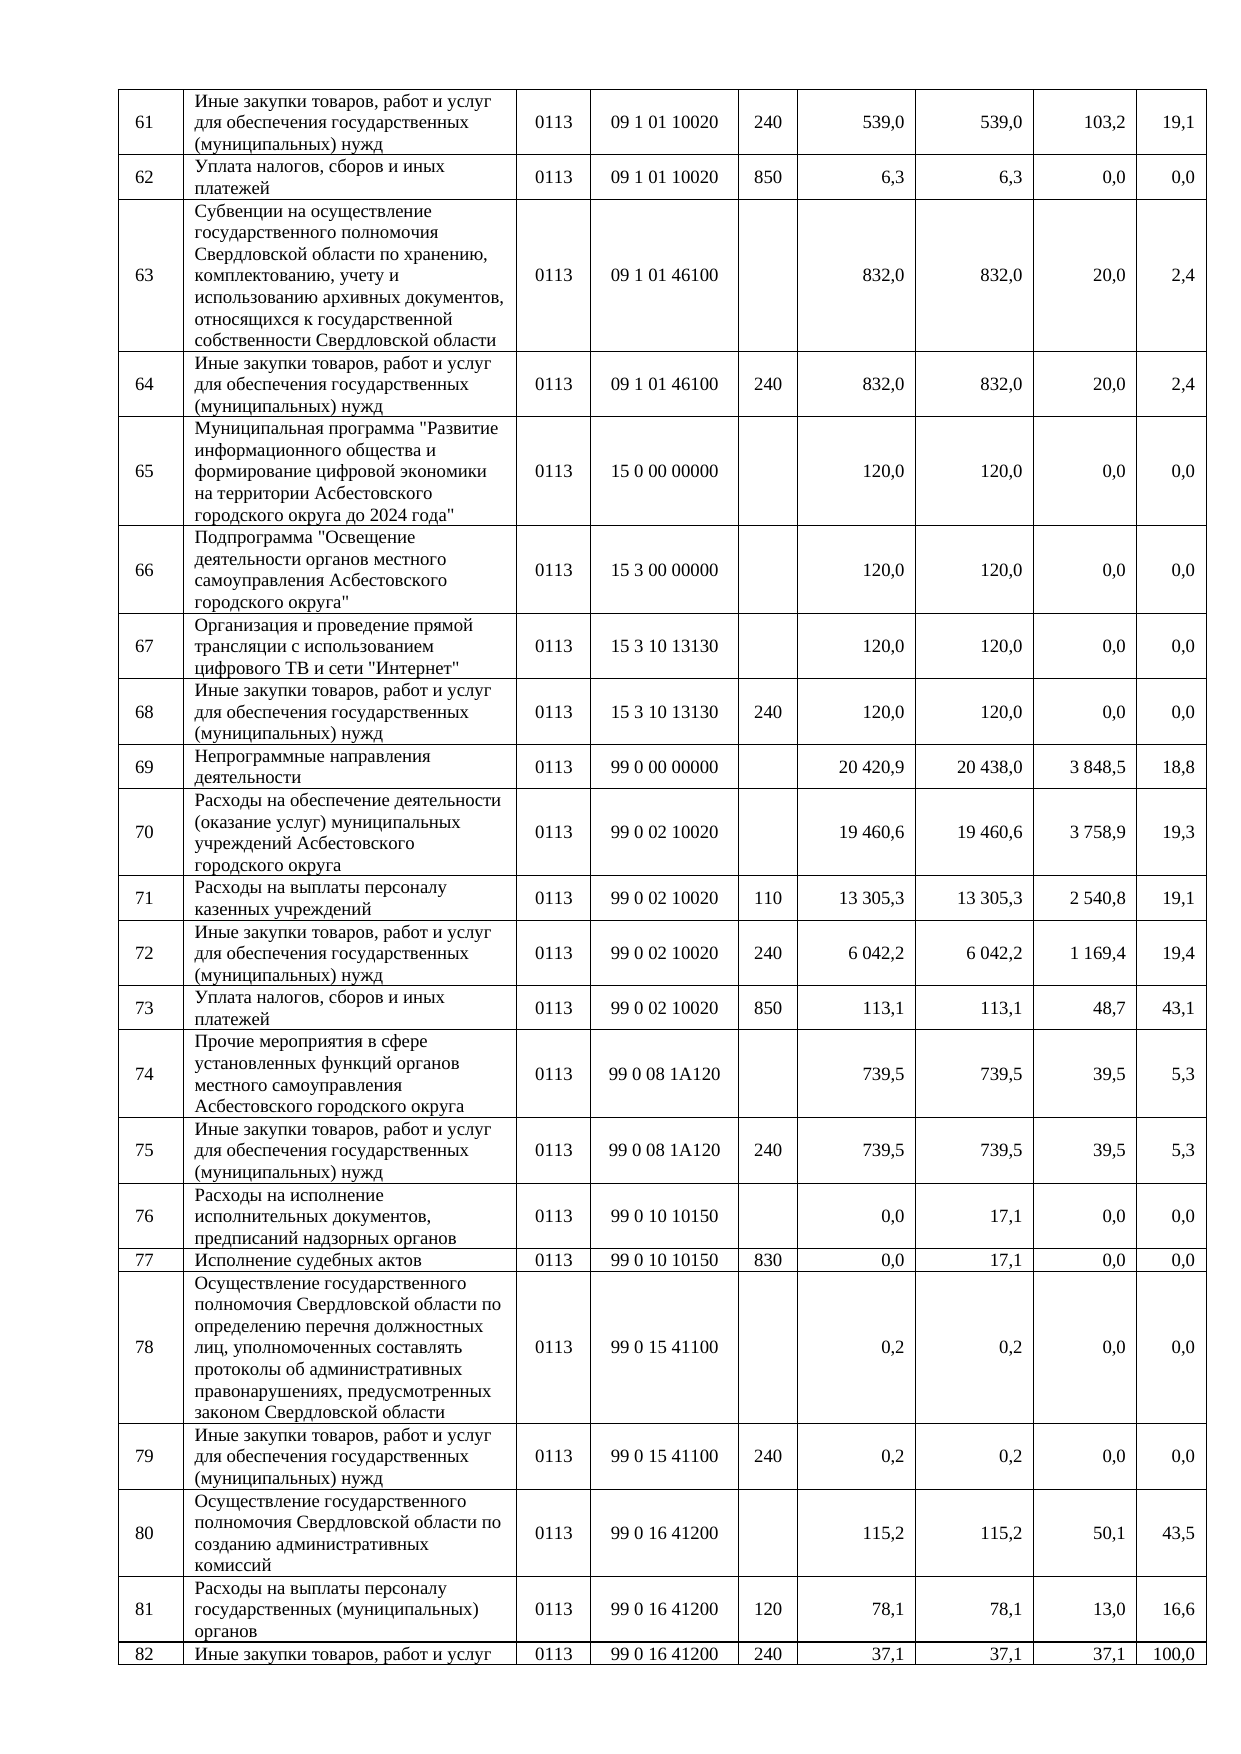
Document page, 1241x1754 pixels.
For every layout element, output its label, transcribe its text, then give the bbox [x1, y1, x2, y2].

table_cell Исполнение судебных актов [184, 1249, 516, 1271]
table_cell [739, 789, 797, 875]
table_cell [739, 614, 797, 678]
table_cell 739,5 [916, 1030, 1033, 1117]
table_cell 0113 [517, 614, 590, 678]
table_cell Расходы на исполнение исполнительных документов, предписаний надзорных органов [184, 1184, 516, 1248]
table_cell [119, 352, 183, 416]
table_cell [119, 745, 183, 788]
table_cell 37,1 [916, 1643, 1033, 1664]
table_cell 99 0 08 1А120 [591, 1118, 738, 1182]
table_cell 0113 [517, 1577, 590, 1641]
table_cell Прочие мероприятия в сфере установленных функций органов местного самоуправления Асбестовского городского округа [184, 1030, 516, 1117]
table_cell 2 540,8 [1034, 876, 1136, 919]
table_cell 120,0 [916, 417, 1033, 525]
table_cell [119, 1030, 183, 1117]
table_cell 0,0 [1137, 1272, 1206, 1423]
table_cell 832,0 [916, 200, 1033, 351]
table_cell 6,3 [916, 155, 1033, 198]
table_cell 99 0 10 10150 [591, 1249, 738, 1271]
table_cell 115,2 [798, 1490, 915, 1576]
table_cell 0113 [517, 921, 590, 985]
table_cell 0,0 [1034, 679, 1136, 744]
table_cell 0,2 [798, 1424, 915, 1488]
table_cell 20 420,9 [798, 745, 915, 788]
table_cell 0113 [517, 876, 590, 919]
table_cell 20,0 [1034, 200, 1136, 351]
table_cell [739, 200, 797, 351]
table_cell 120,0 [798, 679, 915, 744]
table_cell 16,6 [1137, 1577, 1206, 1641]
table_cell [119, 986, 183, 1029]
table_cell 120,0 [798, 526, 915, 612]
table_cell 09 1 01 46100 [591, 200, 738, 351]
table_cell 120 [739, 1577, 797, 1641]
table_cell 15 3 00 00000 [591, 526, 738, 612]
table_cell 09 1 01 10020 [591, 90, 738, 154]
table_cell 99 0 16 41200 [591, 1490, 738, 1576]
table_cell [119, 789, 183, 875]
table_cell 0113 [517, 1424, 590, 1488]
table_cell 37,1 [798, 1643, 915, 1664]
table_cell 19,1 [1137, 90, 1206, 154]
table_cell 0113 [517, 90, 590, 154]
table_cell 120,0 [916, 679, 1033, 744]
table_cell Иные закупки товаров, работ и услуг для обеспечения государственных (муниципальных) нужд [184, 1118, 516, 1182]
table_cell 3 758,9 [1034, 789, 1136, 875]
table_cell [119, 1184, 183, 1248]
table_cell 43,1 [1137, 986, 1206, 1029]
table_cell 15 0 00 00000 [591, 417, 738, 525]
table_cell Уплата налогов, сборов и иных платежей [184, 155, 516, 198]
table_cell [119, 1577, 183, 1641]
table_cell 20,0 [1034, 352, 1136, 416]
table_cell 0113 [517, 200, 590, 351]
table_cell 99 0 02 10020 [591, 876, 738, 919]
table_cell 0,2 [916, 1424, 1033, 1488]
table_cell Иные закупки товаров, работ и услуг для обеспечения государственных (муниципальных) нужд [184, 921, 516, 985]
table_cell Расходы на обеспечение деятельности (оказание услуг) муниципальных учреждений Асбестовского городского округа [184, 789, 516, 875]
table_cell 99 0 16 41200 [591, 1643, 738, 1664]
table_cell [119, 679, 183, 744]
table_cell 830 [739, 1249, 797, 1271]
table_cell Осуществление государственного полномочия Свердловской области по определению перечня должностных лиц, уполномоченных составлять протоколы об административных правонарушениях, предусмотренных законом Свердловской области [184, 1272, 516, 1423]
table_cell 0113 [517, 352, 590, 416]
table_cell 120,0 [916, 526, 1033, 612]
table_cell 0113 [517, 1249, 590, 1271]
table_cell 0,0 [1034, 155, 1136, 198]
table_cell 18,8 [1137, 745, 1206, 788]
table_cell 19 460,6 [916, 789, 1033, 875]
table_cell 539,0 [916, 90, 1033, 154]
table_cell [739, 1490, 797, 1576]
table_cell 19,1 [1137, 876, 1206, 919]
table_cell 99 0 15 41100 [591, 1424, 738, 1488]
table_cell 0,0 [798, 1249, 915, 1271]
table_cell 39,5 [1034, 1118, 1136, 1182]
table_cell 0113 [517, 1643, 590, 1664]
table_cell 39,5 [1034, 1030, 1136, 1117]
table_cell 15 3 10 13130 [591, 614, 738, 678]
table_cell 0113 [517, 1118, 590, 1182]
table_cell 50,1 [1034, 1490, 1136, 1576]
table_cell [119, 526, 183, 612]
table_cell 2,4 [1137, 200, 1206, 351]
table_cell [119, 1272, 183, 1423]
table_cell 0113 [517, 1030, 590, 1117]
table_cell 99 0 08 1А120 [591, 1030, 738, 1117]
table_cell [119, 155, 183, 198]
table_cell 0,0 [1034, 417, 1136, 525]
table_cell 99 0 02 10020 [591, 921, 738, 985]
table_cell 78,1 [916, 1577, 1033, 1641]
table_cell Осуществление государственного полномочия Свердловской области по созданию административных комиссий [184, 1490, 516, 1576]
table_cell 240 [739, 1424, 797, 1488]
table_cell 13 305,3 [798, 876, 915, 919]
table_cell 6 042,2 [798, 921, 915, 985]
table_cell 739,5 [798, 1118, 915, 1182]
table_cell 6 042,2 [916, 921, 1033, 985]
table_cell 0,0 [1137, 1249, 1206, 1271]
table_cell 120,0 [916, 614, 1033, 678]
table_cell 17,1 [916, 1249, 1033, 1271]
table_cell 539,0 [798, 90, 915, 154]
table_cell 6,3 [798, 155, 915, 198]
table_cell [119, 90, 183, 154]
table_cell [119, 1424, 183, 1488]
table_cell 739,5 [798, 1030, 915, 1117]
table_cell 113,1 [916, 986, 1033, 1029]
table_cell Иные закупки товаров, работ и услуг для обеспечения государственных (муниципальных) нужд [184, 679, 516, 744]
table_cell 99 0 02 10020 [591, 986, 738, 1029]
table_cell 09 1 01 46100 [591, 352, 738, 416]
table_cell [739, 526, 797, 612]
table_cell 0113 [517, 1272, 590, 1423]
table_cell Подпрограмма "Освещение деятельности органов местного самоуправления Асбестовского городского округа" [184, 526, 516, 612]
table_cell 0,0 [1137, 614, 1206, 678]
table_cell Непрограммные направления деятельности [184, 745, 516, 788]
table_cell 240 [739, 679, 797, 744]
table_cell 120,0 [798, 417, 915, 525]
table_cell 0,0 [1034, 1184, 1136, 1248]
table_cell Муниципальная программа "Развитие информационного общества и формирование цифровой экономики на территории Асбестовского городского округа до 2024 года" [184, 417, 516, 525]
table_cell 0,0 [1137, 1424, 1206, 1488]
table_cell 0,0 [1034, 526, 1136, 612]
table_cell 100,0 [1137, 1643, 1206, 1664]
table_cell 103,2 [1034, 90, 1136, 154]
table_cell 0113 [517, 789, 590, 875]
table_cell 5,3 [1137, 1118, 1206, 1182]
table_cell 0113 [517, 679, 590, 744]
table_cell [119, 1643, 183, 1664]
table_cell 0113 [517, 1490, 590, 1576]
table_cell 0113 [517, 745, 590, 788]
table_cell 739,5 [916, 1118, 1033, 1182]
table_cell 0,0 [1137, 679, 1206, 744]
table_cell 78,1 [798, 1577, 915, 1641]
table_cell 240 [739, 352, 797, 416]
table_cell 832,0 [798, 352, 915, 416]
table_cell [119, 921, 183, 985]
table_cell 0,0 [1137, 1184, 1206, 1248]
table_cell 09 1 01 10020 [591, 155, 738, 198]
table_cell [739, 417, 797, 525]
table_cell 240 [739, 921, 797, 985]
table_cell 115,2 [916, 1490, 1033, 1576]
table_cell 0,0 [1034, 614, 1136, 678]
table_cell Расходы на выплаты персоналу казенных учреждений [184, 876, 516, 919]
table_cell Субвенции на осуществление государственного полномочия Свердловской области по хранению, комплектованию, учету и использованию архивных документов, относящихся к государственной собственности Свердловской области [184, 200, 516, 351]
table_cell 0,0 [1034, 1424, 1136, 1488]
table_cell 19,3 [1137, 789, 1206, 875]
table_cell 20 438,0 [916, 745, 1033, 788]
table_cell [184, 1643, 516, 1664]
table_cell 0113 [517, 986, 590, 1029]
table_cell 13 305,3 [916, 876, 1033, 919]
table_cell [739, 1030, 797, 1117]
table_cell 0113 [517, 526, 590, 612]
table_cell 1 169,4 [1034, 921, 1136, 985]
table_cell 832,0 [916, 352, 1033, 416]
table_cell [119, 614, 183, 678]
table_cell 850 [739, 986, 797, 1029]
table_cell 0,2 [916, 1272, 1033, 1423]
table_cell 2,4 [1137, 352, 1206, 416]
table_cell [739, 1272, 797, 1423]
table_cell 0,0 [798, 1184, 915, 1248]
table_cell [119, 1249, 183, 1271]
table_cell Иные закупки товаров, работ и услуг для обеспечения государственных (муниципальных) нужд [184, 1424, 516, 1488]
table_cell 0,0 [1137, 155, 1206, 198]
table_cell 99 0 00 00000 [591, 745, 738, 788]
table_cell 0,0 [1034, 1249, 1136, 1271]
table_cell Расходы на выплаты персоналу государственных (муниципальных) органов [184, 1577, 516, 1641]
table_cell 120,0 [798, 614, 915, 678]
table_cell 3 848,5 [1034, 745, 1136, 788]
table_cell 99 0 02 10020 [591, 789, 738, 875]
table_cell [119, 1118, 183, 1182]
table_cell 832,0 [798, 200, 915, 351]
table_cell 0113 [517, 417, 590, 525]
table_cell 48,7 [1034, 986, 1136, 1029]
table_cell 99 0 15 41100 [591, 1272, 738, 1423]
table_cell 5,3 [1137, 1030, 1206, 1117]
table_cell 0113 [517, 155, 590, 198]
table_cell [119, 417, 183, 525]
table_cell 19 460,6 [798, 789, 915, 875]
table_cell [119, 1490, 183, 1576]
table_cell [119, 876, 183, 919]
table_cell 99 0 16 41200 [591, 1577, 738, 1641]
table_cell 110 [739, 876, 797, 919]
table_cell [739, 745, 797, 788]
table_cell 13,0 [1034, 1577, 1136, 1641]
table_cell 15 3 10 13130 [591, 679, 738, 744]
table_cell Иные закупки товаров, работ и услуг для обеспечения государственных (муниципальных) нужд [184, 90, 516, 154]
table_cell Организация и проведение прямой трансляции с использованием цифрового ТВ и сети "Интернет" [184, 614, 516, 678]
table_cell 113,1 [798, 986, 915, 1029]
table_cell 0,2 [798, 1272, 915, 1423]
table_cell 0,0 [1034, 1272, 1136, 1423]
table_cell [739, 1184, 797, 1248]
table_cell 0,0 [1137, 417, 1206, 525]
table_cell [119, 200, 183, 351]
table_cell 0,0 [1137, 526, 1206, 612]
table_cell 240 [739, 90, 797, 154]
table_cell 17,1 [916, 1184, 1033, 1248]
table_cell 240 [739, 1118, 797, 1182]
table_cell 240 [739, 1643, 797, 1664]
table_cell 19,4 [1137, 921, 1206, 985]
table_cell 850 [739, 155, 797, 198]
table_cell 37,1 [1034, 1643, 1136, 1664]
table_cell Уплата налогов, сборов и иных платежей [184, 986, 516, 1029]
table_cell 0113 [517, 1184, 590, 1248]
table_cell Иные закупки товаров, работ и услуг для обеспечения государственных (муниципальных) нужд [184, 352, 516, 416]
table_cell 43,5 [1137, 1490, 1206, 1576]
table_cell 99 0 10 10150 [591, 1184, 738, 1248]
